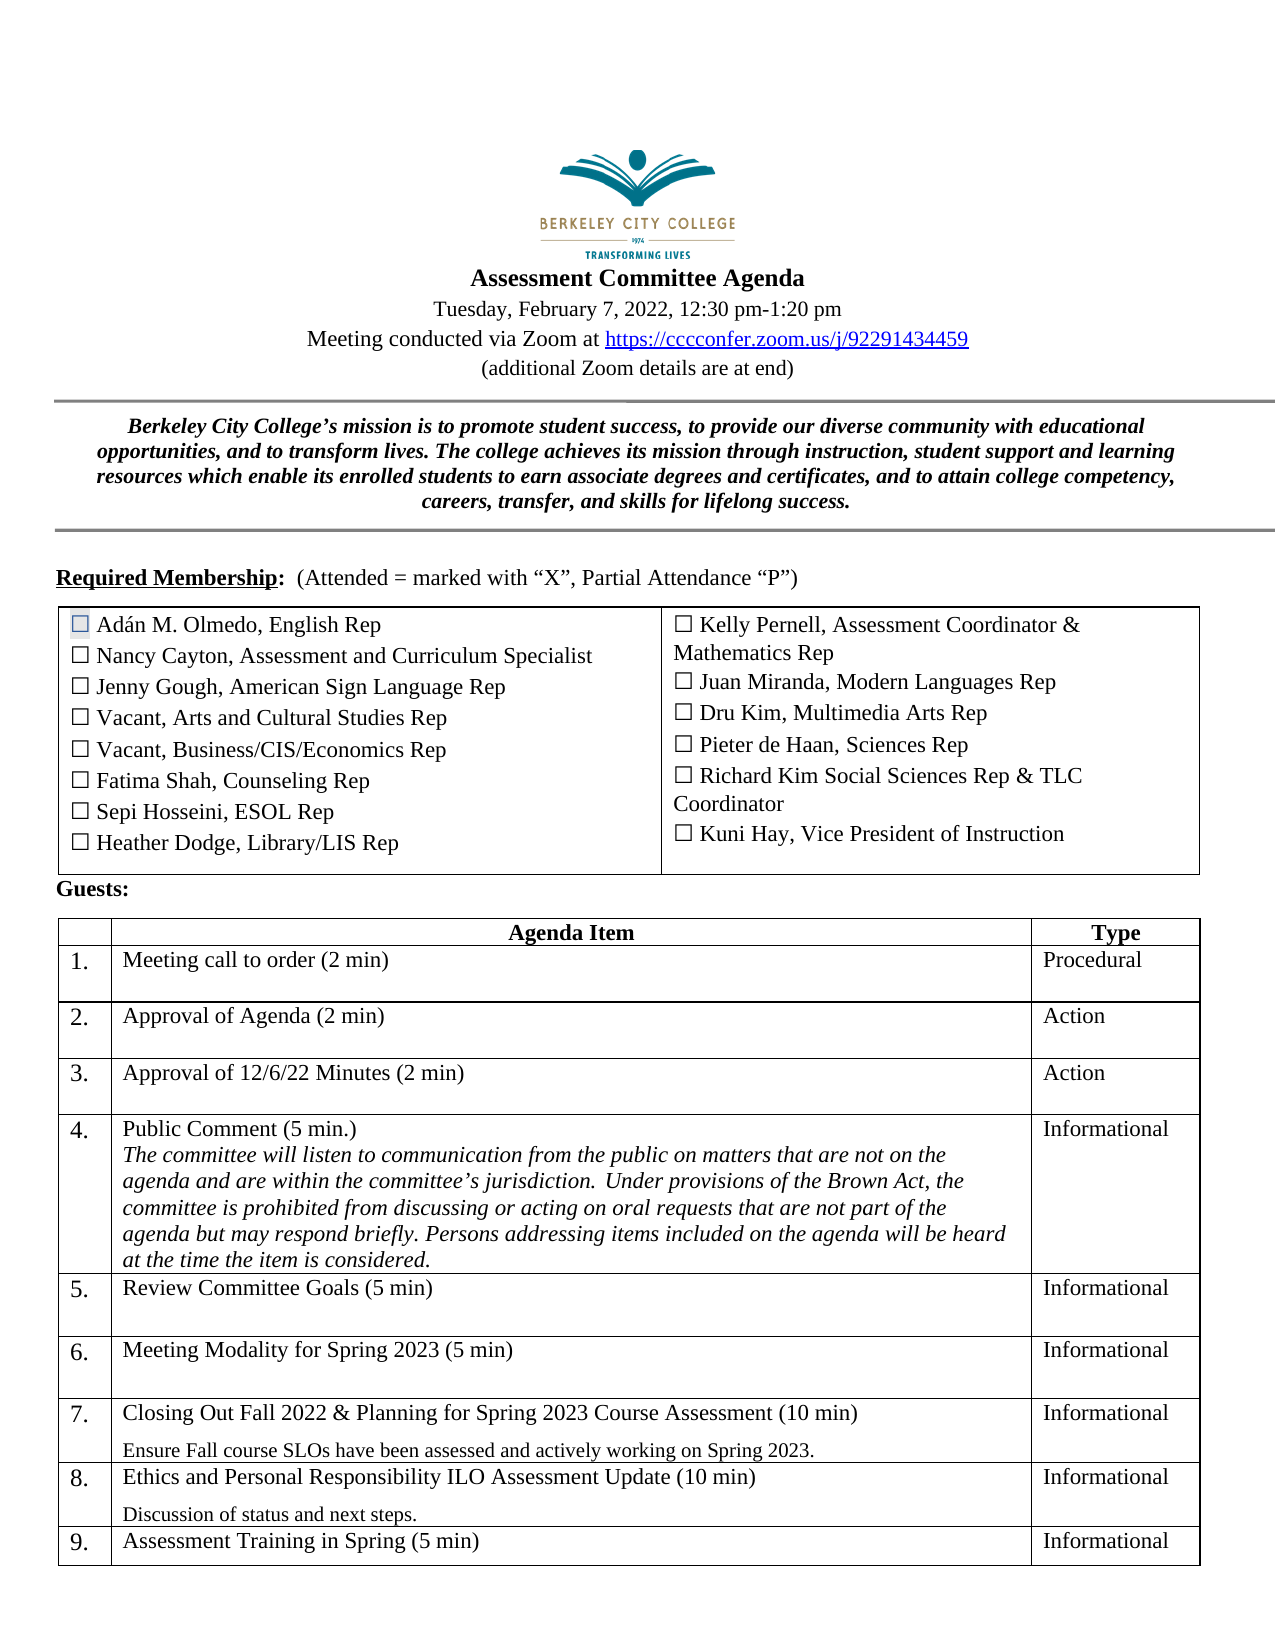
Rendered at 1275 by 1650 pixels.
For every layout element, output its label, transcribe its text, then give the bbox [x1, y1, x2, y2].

text Guests: [56, 875, 1200, 901]
table_cell Procedural [1032, 946, 1199, 1001]
table_cell Action [1032, 1003, 1199, 1057]
table_cell Informational [1032, 1337, 1199, 1398]
table_cell [59, 1527, 111, 1565]
table_cell [59, 1003, 111, 1057]
table_cell Informational [1032, 1527, 1199, 1565]
text Assessment Committee Agenda Tuesday, February 7, 2022, 12:30 pm-1:20 pm Meeting conducted via Zoom at https://cccconfer.zoom.us/j/92291434459 [75, 150, 1200, 351]
table_cell Meeting Modality for Spring 2023 (5 min) [112, 1337, 1031, 1398]
table_cell Closing Out Fall 2022 & Planning for Spring 2023 Course Assessment (10 min) Ensure Fall course SLOs have been assessed and actively working on Spring 2023. [112, 1399, 1031, 1462]
table_header Agenda Item [112, 919, 1031, 945]
table_cell [59, 1115, 111, 1273]
table_cell [59, 1463, 111, 1526]
table_header Adán M. Olmedo, English Rep Nancy Cayton, Assessment and Curriculum Specialist Jenny Gough, American Sign Language Rep Vacant, Arts and Cultural Studies Rep Vacant, Business/CIS/Economics Rep Fatima Shah, Counseling Rep Sepi Hosseini, ESOL Rep Heather Dodge, Library/LIS Rep [59, 608, 661, 874]
table_cell Public Comment (5 min.) The committee will listen to communication from the public on matters that are not on the agenda and are within the committee’s jurisdiction. Under provisions of the Brown Act, the committee is prohibited from discussing or acting on oral requests that are not part of the agenda but may respond briefly. Persons addressing items included on the agenda will be heard at the time the item is considered. [112, 1115, 1031, 1273]
table_cell Informational [1032, 1399, 1199, 1462]
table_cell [112, 1527, 1031, 1565]
table_cell Approval of Agenda (2 min) [112, 1003, 1031, 1057]
text (additional Zoom details are at end) [75, 355, 1200, 380]
table_cell [59, 1059, 111, 1114]
table_cell Informational [1032, 1115, 1199, 1273]
table_cell Action [1032, 1059, 1199, 1114]
picture [540, 150, 735, 259]
table_cell [59, 1274, 111, 1336]
table_cell [59, 946, 111, 1001]
table_header [59, 919, 111, 945]
table_header Kelly Pernell, Assessment Coordinator & Mathematics Rep Juan Miranda, Modern Languages Rep Dru Kim, Multimedia Arts Rep Pieter de Haan, Sciences Rep Richard Kim Social Sciences Rep & TLC Coordinator Kuni Hay, Vice President of Instruction [662, 608, 1199, 874]
table_cell Review Committee Goals (5 min) [112, 1274, 1031, 1336]
table_cell [59, 1399, 111, 1462]
table_header Type [1032, 919, 1199, 945]
table_cell [59, 1337, 111, 1398]
text Required Membership: (Attended = marked with “X”, Partial Attendance “P”) [56, 564, 1200, 590]
table_cell Informational [1032, 1463, 1199, 1526]
table_cell Meeting call to order (2 min) [112, 946, 1031, 1001]
table_cell Informational [1032, 1274, 1199, 1336]
text Berkeley City College’s mission is to promote student success, to provide our diverse community with educational opportunities, and to transform lives. The college achieves its mission through instruction, student support and learning resources which enable its enrolled students to earn associate degrees and certificates, and to attain college competency, careers, transfer, and skills for lifelong success. [75, 413, 1200, 513]
table_cell Ethics and Personal Responsibility ILO Assessment Update (10 min) Discussion of status and next steps. [112, 1463, 1031, 1526]
table_cell Approval of 12/6/22 Minutes (2 min) [112, 1059, 1031, 1114]
